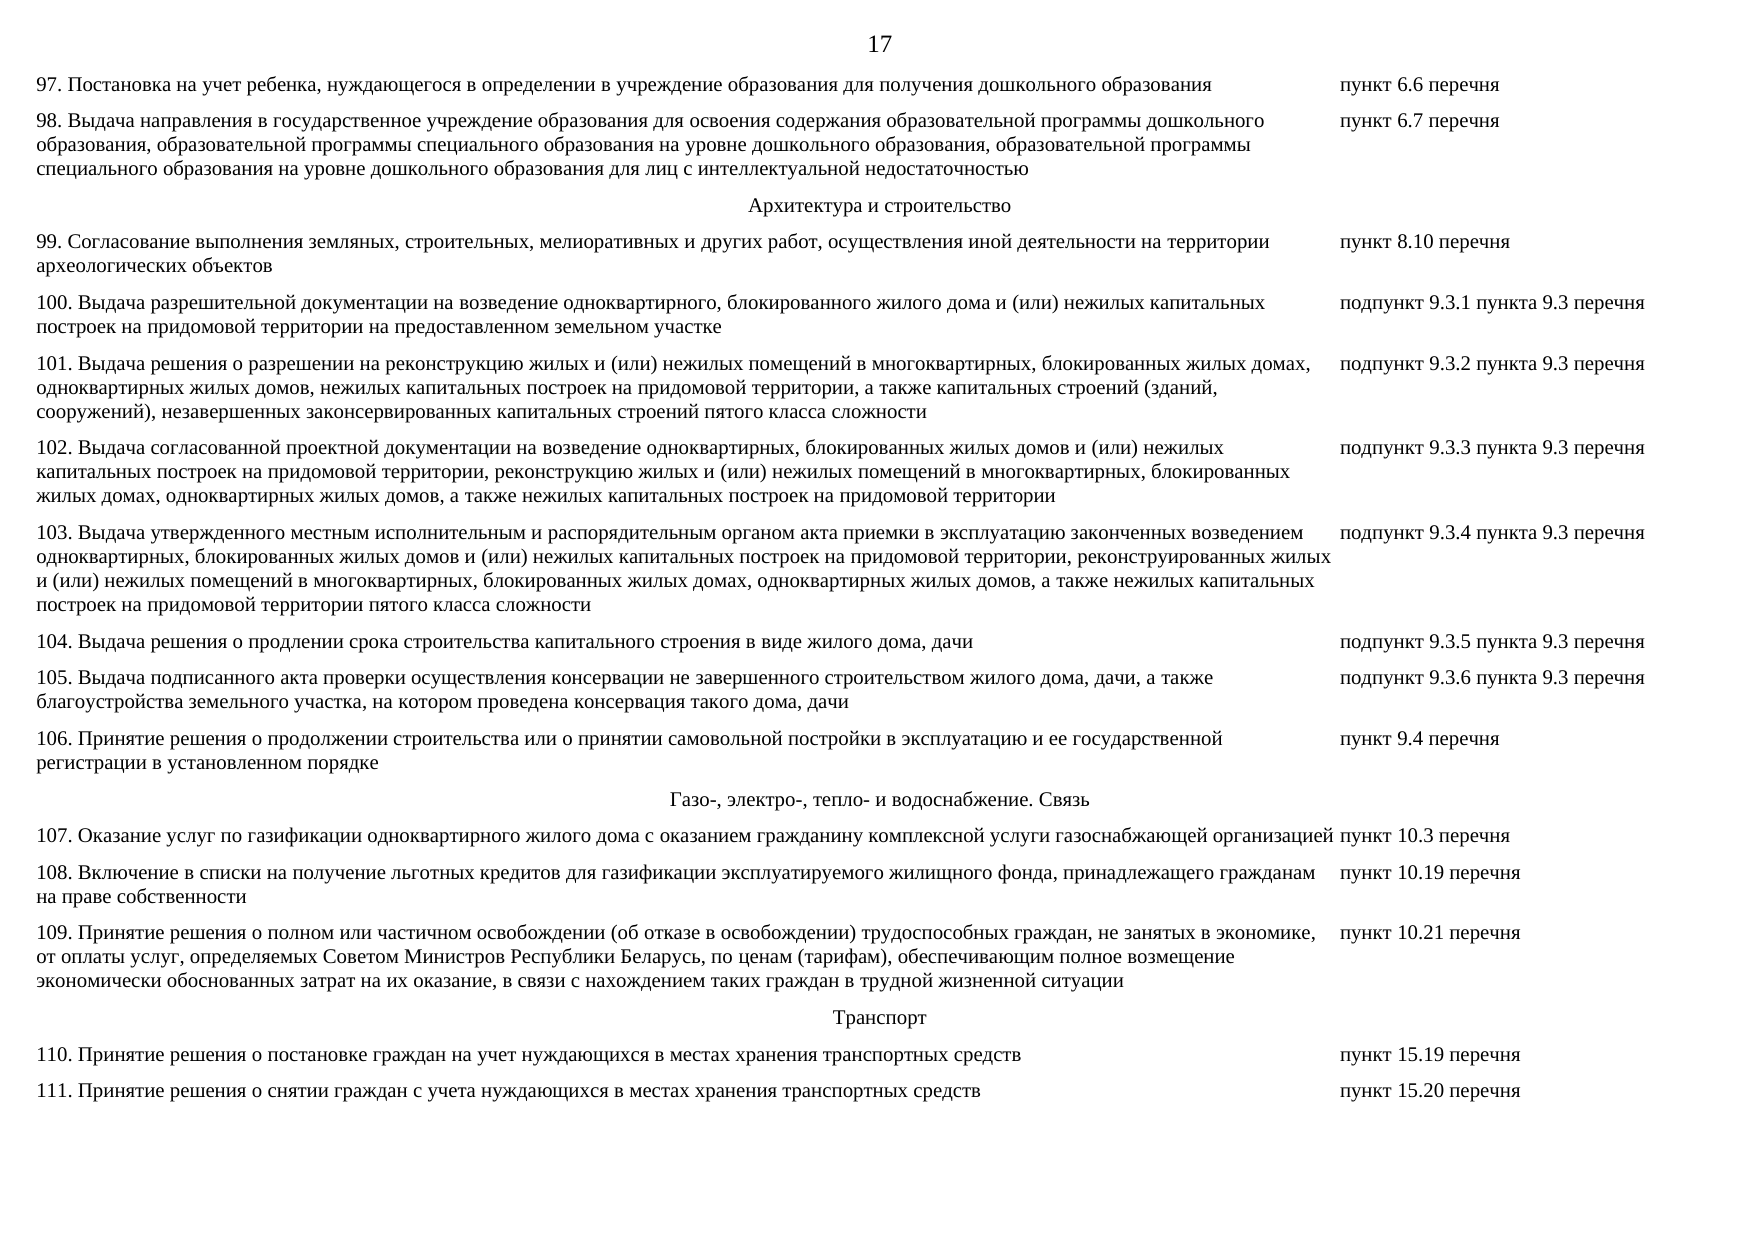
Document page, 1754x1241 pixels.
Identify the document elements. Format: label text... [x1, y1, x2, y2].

table_cell 105. Выдача подписанного акта проверки осуществления консервации не завершенного строительством жилого дома, дачи, а также благоустройства земельного участка, на котором проведена консервация такого дома, дачи [35, 653, 1339, 713]
table_cell 108. Включение в списки на получение льготных кредитов для газификации эксплуатируемого жилищного фонда, принадлежащего гражданам на праве собственности [35, 847, 1339, 908]
table_cell 100. Выдача разрешительной документации на возведение одноквартирного, блокированного жилого дома и (или) нежилых капитальных построек на придомовой территории на предоставленном земельном участке [35, 278, 1339, 338]
table_cell подпункт 9.3.2 пункта 9.3 перечня [1339, 338, 1724, 423]
table_cell пункт 15.19 перечня [1339, 1029, 1724, 1066]
table_cell 97. Постановка на учет ребенка, нуждающегося в определении в учреждение образования для получения дошкольного образования [35, 59, 1339, 96]
table_cell Архитектура и строительство [35, 180, 1724, 217]
table_cell пункт 10.21 перечня [1339, 908, 1724, 992]
table_cell подпункт 9.3.1 пункта 9.3 перечня [1339, 278, 1724, 338]
table_cell 104. Выдача решения о продлении срока строительства капитального строения в виде жилого дома, дачи [35, 616, 1339, 653]
table_cell 110. Принятие решения о постановке граждан на учет нуждающихся в местах хранения транспортных средств [35, 1029, 1339, 1066]
table_cell подпункт 9.3.4 пункта 9.3 перечня [1339, 508, 1724, 616]
table_cell пункт 10.3 перечня [1339, 811, 1724, 847]
table_cell 98. Выдача направления в государственное учреждение образования для освоения содержания образовательной программы дошкольного образования, образовательной программы специального образования на уровне дошкольного образования, образовательной программы специального образования на уровне дошкольного образования для лиц с интеллектуальной недостаточностью [35, 96, 1339, 180]
table_cell 101. Выдача решения о разрешении на реконструкцию жилых и (или) нежилых помещений в многоквартирных, блокированных жилых домах, одноквартирных жилых домов, нежилых капитальных построек на придомовой территории, а также капитальных строений (зданий, сооружений), незавершенных законсервированных капитальных строений пятого класса сложности [35, 338, 1339, 423]
table_cell подпункт 9.3.5 пункта 9.3 перечня [1339, 616, 1724, 653]
table_cell 111. Принятие решения о снятии граждан с учета нуждающихся в местах хранения транспортных средств [35, 1066, 1339, 1102]
table_cell подпункт 9.3.6 пункта 9.3 перечня [1339, 653, 1724, 713]
table_cell 99. Согласование выполнения земляных, строительных, мелиоративных и других работ, осуществления иной деятельности на территории археологических объектов [35, 217, 1339, 277]
table_cell Газо-, электро-, тепло- и водоснабжение. Связь [35, 774, 1724, 811]
table_cell пункт 6.6 перечня [1339, 59, 1724, 96]
table_cell пункт 6.7 перечня [1339, 96, 1724, 180]
table_cell 102. Выдача согласованной проектной документации на возведение одноквартирных, блокированных жилых домов и (или) нежилых капитальных построек на придомовой территории, реконструкцию жилых и (или) нежилых помещений в многоквартирных, блокированных жилых домах, одноквартирных жилых домов, а также нежилых капитальных построек на придомовой территории [35, 423, 1339, 507]
table_cell 103. Выдача утвержденного местным исполнительным и распорядительным органом акта приемки в эксплуатацию законченных возведением одноквартирных, блокированных жилых домов и (или) нежилых капитальных построек на придомовой территории, реконструированных жилых и (или) нежилых помещений в многоквартирных, блокированных жилых домах, одноквартирных жилых домов, а также нежилых капитальных построек на придомовой территории пятого класса сложности [35, 508, 1339, 616]
table_cell 109. Принятие решения о полном или частичном освобождении (об отказе в освобождении) трудоспособных граждан, не занятых в экономике, от оплаты услуг, определяемых Советом Министров Республики Беларусь, по ценам (тарифам), обеспечивающим полное возмещение экономически обоснованных затрат на их оказание, в связи с нахождением таких граждан в трудной жизненной ситуации [35, 908, 1339, 992]
table_cell пункт 10.19 перечня [1339, 847, 1724, 908]
table_cell пункт 15.20 перечня [1339, 1066, 1724, 1102]
table_cell 107. Оказание услуг по газификации одноквартирного жилого дома с оказанием гражданину комплексной услуги газоснабжающей организацией [35, 811, 1339, 847]
table_cell подпункт 9.3.3 пункта 9.3 перечня [1339, 423, 1724, 507]
table_cell Транспорт [35, 993, 1724, 1029]
table_cell пункт 8.10 перечня [1339, 217, 1724, 277]
table_cell пункт 9.4 перечня [1339, 714, 1724, 774]
table_cell 106. Принятие решения о продолжении строительства или о принятии самовольной постройки в эксплуатацию и ее государственной регистрации в установленном порядке [35, 714, 1339, 774]
